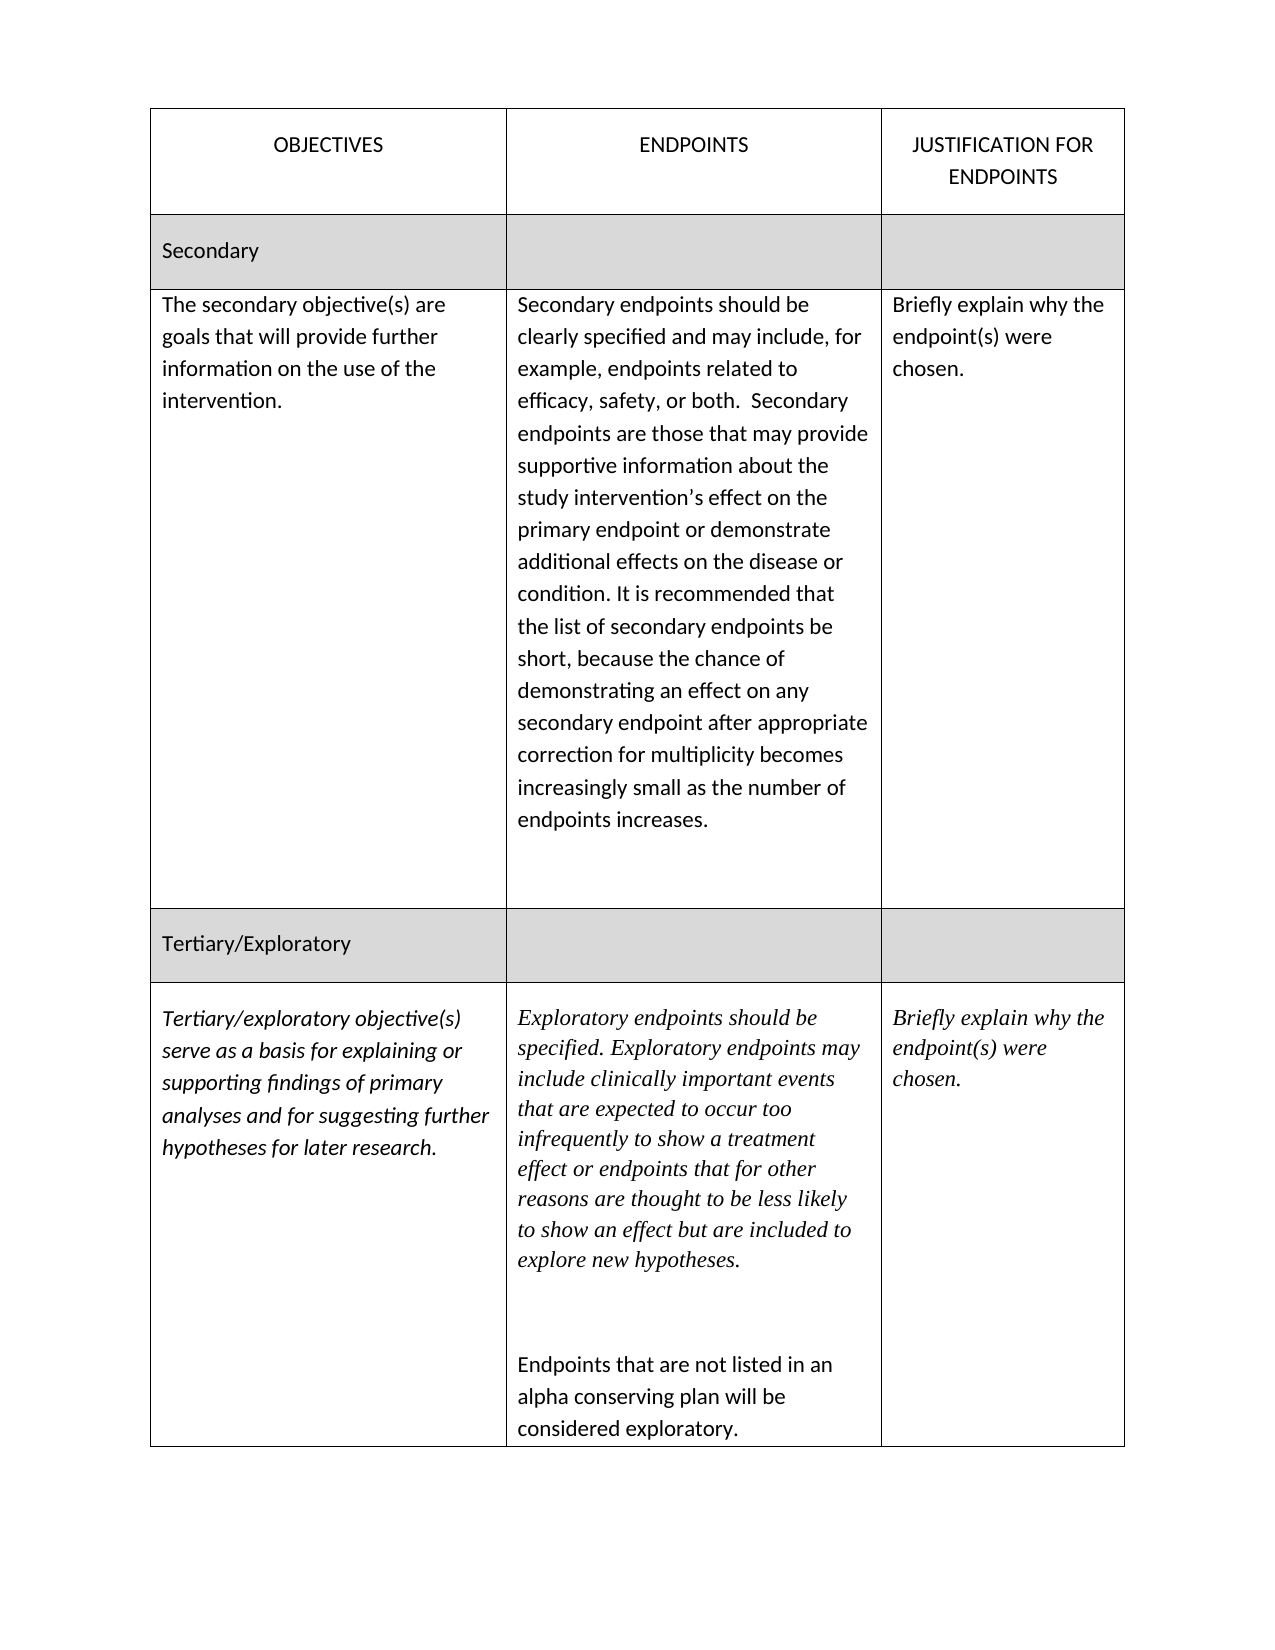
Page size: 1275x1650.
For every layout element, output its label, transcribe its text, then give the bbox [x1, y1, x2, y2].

table_cell The secondary objective(s) are goals that will provide further information on the use of the intervention. [151, 290, 506, 908]
table_header ENDPOINTS [507, 109, 881, 214]
table_cell Secondary [151, 215, 506, 289]
table_cell Tertiary/exploratory objective(s) serve as a basis for explaining or supporting findings of primary analyses and for suggesting further hypotheses for later research. [151, 983, 506, 1446]
table_cell Exploratory endpoints should be specified. Exploratory endpoints may include clinically important events that are expected to occur too infrequently to show a treatment effect or endpoints that for other reasons are thought to be less likely to show an effect but are included to explore new hypotheses. Endpoints that are not listed in an alpha conserving plan will be considered exploratory. [507, 983, 881, 1446]
table_cell Secondary endpoints should be clearly specified and may include, for example, endpoints related to efficacy, safety, or both. Secondary endpoints are those that may provide supportive information about the study intervention’s effect on the primary endpoint or demonstrate additional effects on the disease or condition. It is recommended that the list of secondary endpoints be short, because the chance of demonstrating an effect on any secondary endpoint after appropriate correction for multiplicity becomes increasingly small as the number of endpoints increases. [507, 290, 881, 908]
table_cell Briefly explain why the endpoint(s) were chosen. [882, 983, 1124, 1446]
table_cell [882, 215, 1124, 289]
table_header JUSTIFICATION FOR ENDPOINTS [882, 109, 1124, 214]
table_cell [507, 215, 881, 289]
table_header OBJECTIVES [151, 109, 506, 214]
table_cell Tertiary/Exploratory [151, 909, 506, 982]
table_cell [882, 909, 1124, 982]
table_cell [507, 909, 881, 982]
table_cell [882, 290, 1124, 908]
